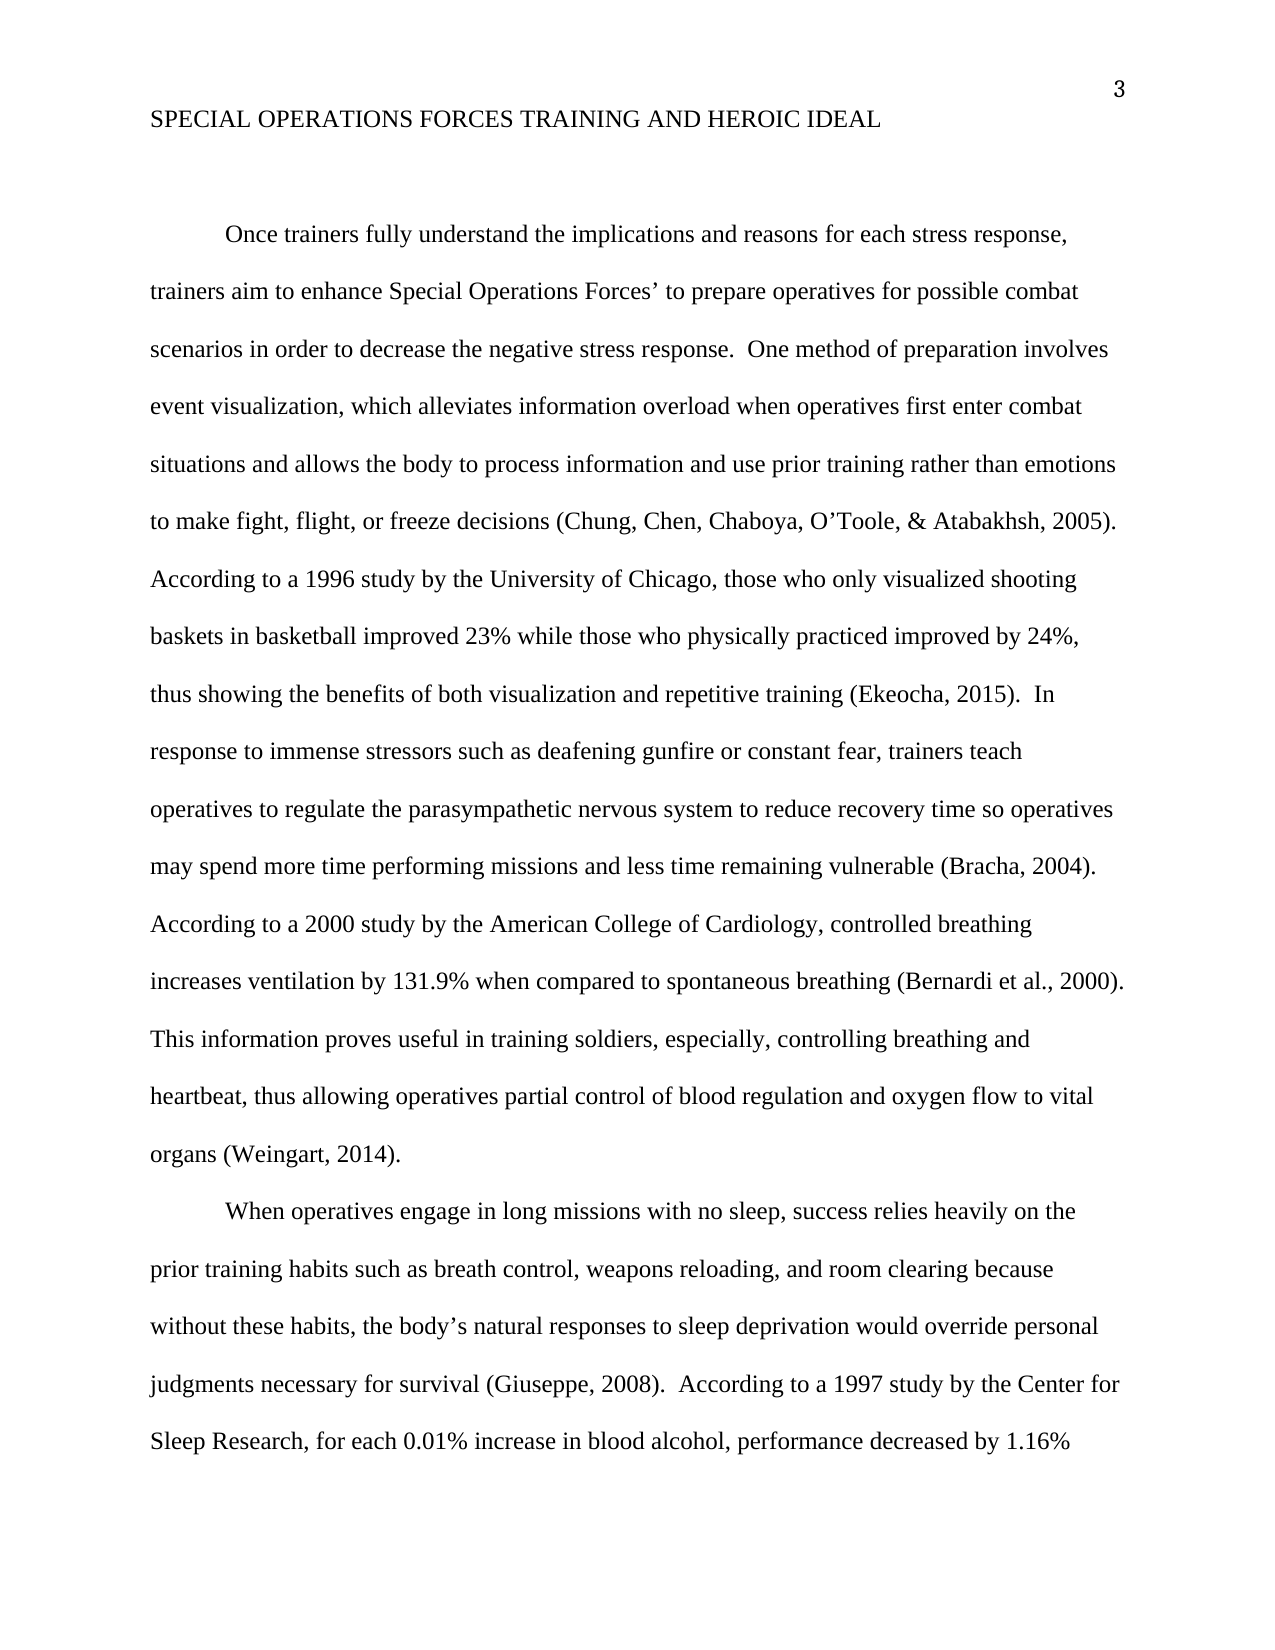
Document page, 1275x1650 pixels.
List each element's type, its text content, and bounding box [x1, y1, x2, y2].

text Once trainers fully understand the implications and reasons for each stress response, trainers aim to enhance Special Operations Forces’ to prepare operatives for possible combat scenarios in order to decrease the negative stress response. One method of preparation involves event visualization, which alleviates information overload when operatives first enter combat situations and allows the body to process information and use prior training rather than emotions to make fight, flight, or freeze decisions (Chung, Chen, Chaboya, O’Toole, & Atabakhsh, 2005). According to a 1996 study by the University of Chicago, those who only visualized shooting baskets in basketball improved 23% while those who physically practiced improved by 24%, thus showing the benefits of both visualization and repetitive training (Ekeocha, 2015). In response to immense stressors such as deafening gunfire or constant fear, trainers teach operatives to regulate the parasympathetic nervous system to reduce recovery time so operatives may spend more time performing missions and less time remaining vulnerable (Bracha, 2004). According to a 2000 study by the American College of Cardiology, controlled breathing increases ventilation by 131.9% when compared to spontaneous breathing (Bernardi et al., 2000). This information proves useful in training soldiers, especially, controlling breathing and heartbeat, thus allowing operatives partial control of blood regulation and oxygen flow to vital organs (Weingart, 2014). [150, 219, 1125, 1167]
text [150, 1196, 1125, 1455]
